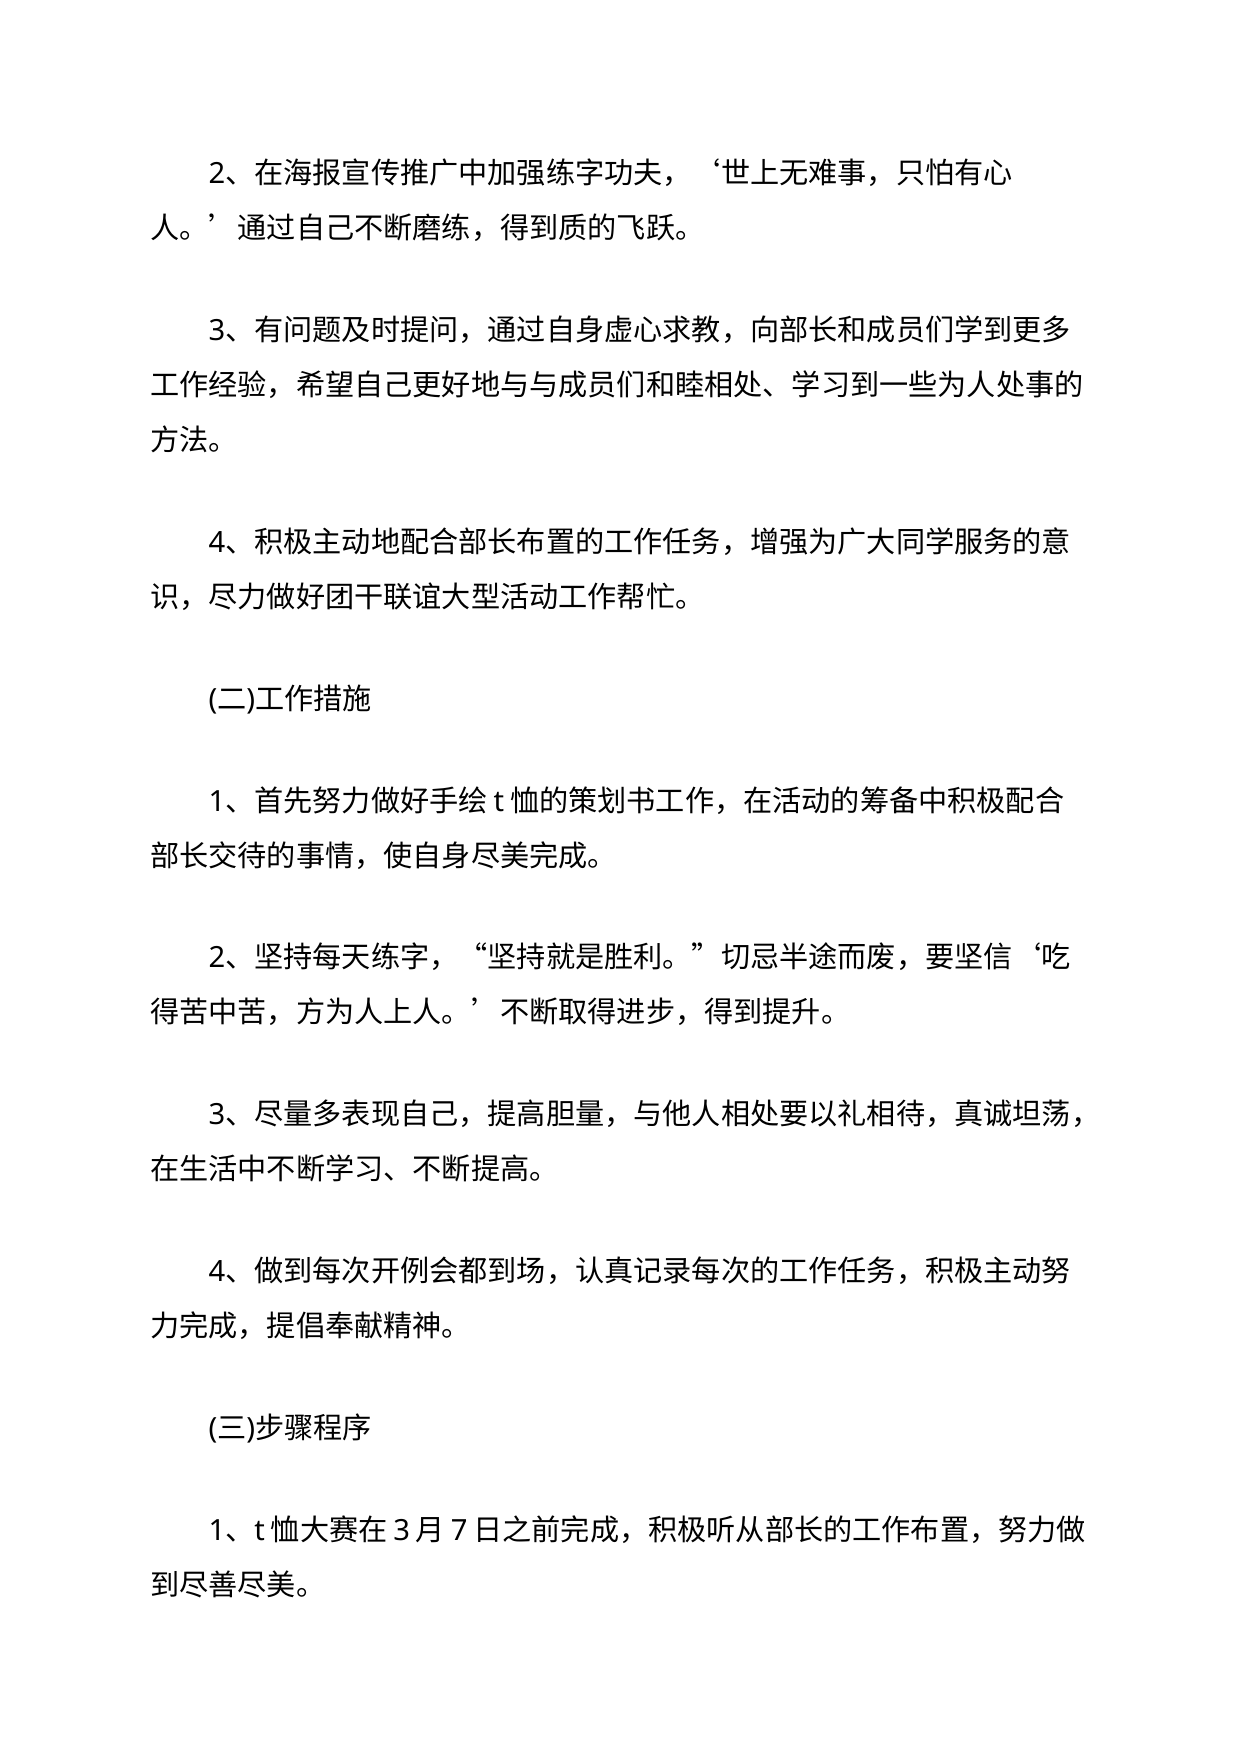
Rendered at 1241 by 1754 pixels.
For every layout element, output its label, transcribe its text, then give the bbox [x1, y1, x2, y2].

text 2、在海报宣传推广中加强练字功夫，‘世上无难事，只怕有心人。’通过自己不断磨练，得到质的飞跃。 [150, 150, 1090, 247]
text 1、t恤大赛在3月7日之前完成，积极听从部长的工作布置，努力做到尽善尽美。 [150, 1506, 1090, 1603]
text 4、积极主动地配合部长布置的工作任务，增强为广大同学服务的意识，尽力做好团干联谊大型活动工作帮忙。 [150, 518, 1090, 616]
text 3、尽量多表现自己，提高胆量，与他人相处要以礼相待，真诚坦荡，在生活中不断学习、不断提高。 [150, 1091, 1090, 1188]
text 2、坚持每天练字，“坚持就是胜利。”切忌半途而废，要坚信‘吃得苦中苦，方为人上人。’不断取得进步，得到提升。 [150, 934, 1090, 1031]
text (三)步骤程序 [150, 1404, 1090, 1447]
text 3、有问题及时提问，通过自身虚心求教，向部长和成员们学到更多工作经验，希望自己更好地与与成员们和睦相处、学习到一些为人处事的方法。 [150, 307, 1090, 459]
text 1、首先努力做好手绘t恤的策划书工作，在活动的筹备中积极配合部长交待的事情，使自身尽美完成。 [150, 777, 1090, 874]
text (二)工作措施 [150, 675, 1090, 718]
text 4、做到每次开例会都到场，认真记录每次的工作任务，积极主动努力完成，提倡奉献精神。 [150, 1247, 1090, 1345]
